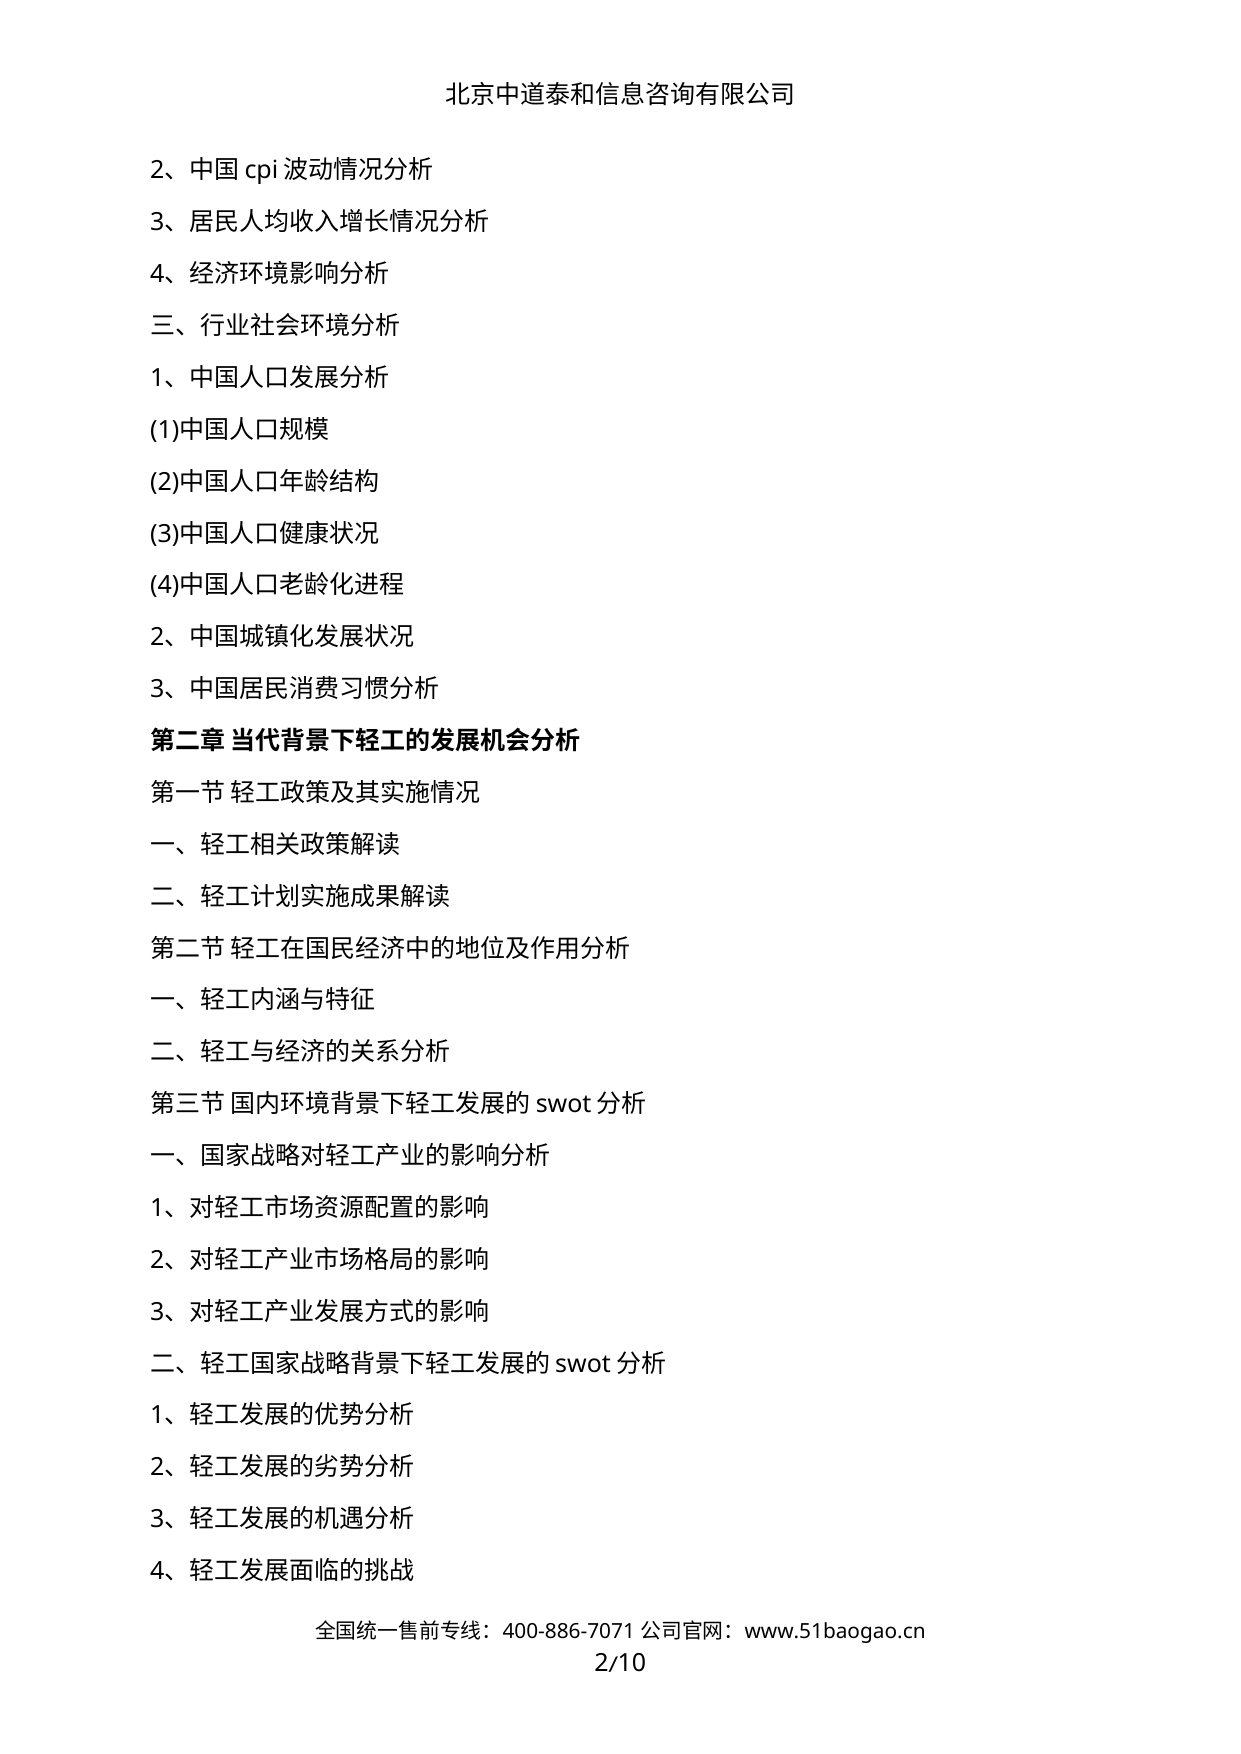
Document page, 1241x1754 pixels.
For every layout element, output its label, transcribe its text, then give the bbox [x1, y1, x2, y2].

text (3)中国人口健康状况 [150, 513, 1090, 549]
text 3、居民人均收入增长情况分析 [150, 202, 1090, 238]
text 4、轻工发展面临的挑战 [150, 1551, 1090, 1587]
text 第二节 轻工在国民经济中的地位及作用分析 [150, 928, 1090, 964]
text 1、轻工发展的优势分析 [150, 1395, 1090, 1431]
text 3、中国居民消费习惯分析 [150, 669, 1090, 705]
text 一、轻工内涵与特征 [150, 980, 1090, 1016]
text 4、经济环境影响分析 [150, 254, 1090, 290]
text 1、中国人口发展分析 [150, 357, 1090, 394]
text 三、行业社会环境分析 [150, 306, 1090, 342]
text 二、轻工计划实施成果解读 [150, 876, 1090, 912]
text 二、轻工国家战略背景下轻工发展的swot分析 [150, 1343, 1090, 1379]
text 一、轻工相关政策解读 [150, 824, 1090, 861]
text 2、中国cpi波动情况分析 [150, 150, 1090, 186]
text 3、对轻工产业发展方式的影响 [150, 1291, 1090, 1327]
text (2)中国人口年龄结构 [150, 461, 1090, 497]
text 第二章 当代背景下轻工的发展机会分析 [150, 721, 1090, 757]
text 一、国家战略对轻工产业的影响分析 [150, 1136, 1090, 1172]
text 2、轻工发展的劣势分析 [150, 1447, 1090, 1483]
text 二、轻工与经济的关系分析 [150, 1032, 1090, 1068]
text 2、对轻工产业市场格局的影响 [150, 1239, 1090, 1276]
text 3、轻工发展的机遇分析 [150, 1499, 1090, 1535]
text 1、对轻工市场资源配置的影响 [150, 1187, 1090, 1224]
text (4)中国人口老龄化进程 [150, 565, 1090, 601]
text 第一节 轻工政策及其实施情况 [150, 772, 1090, 809]
text 第三节 国内环境背景下轻工发展的swot分析 [150, 1084, 1090, 1120]
text (1)中国人口规模 [150, 409, 1090, 446]
text 2、中国城镇化发展状况 [150, 617, 1090, 653]
